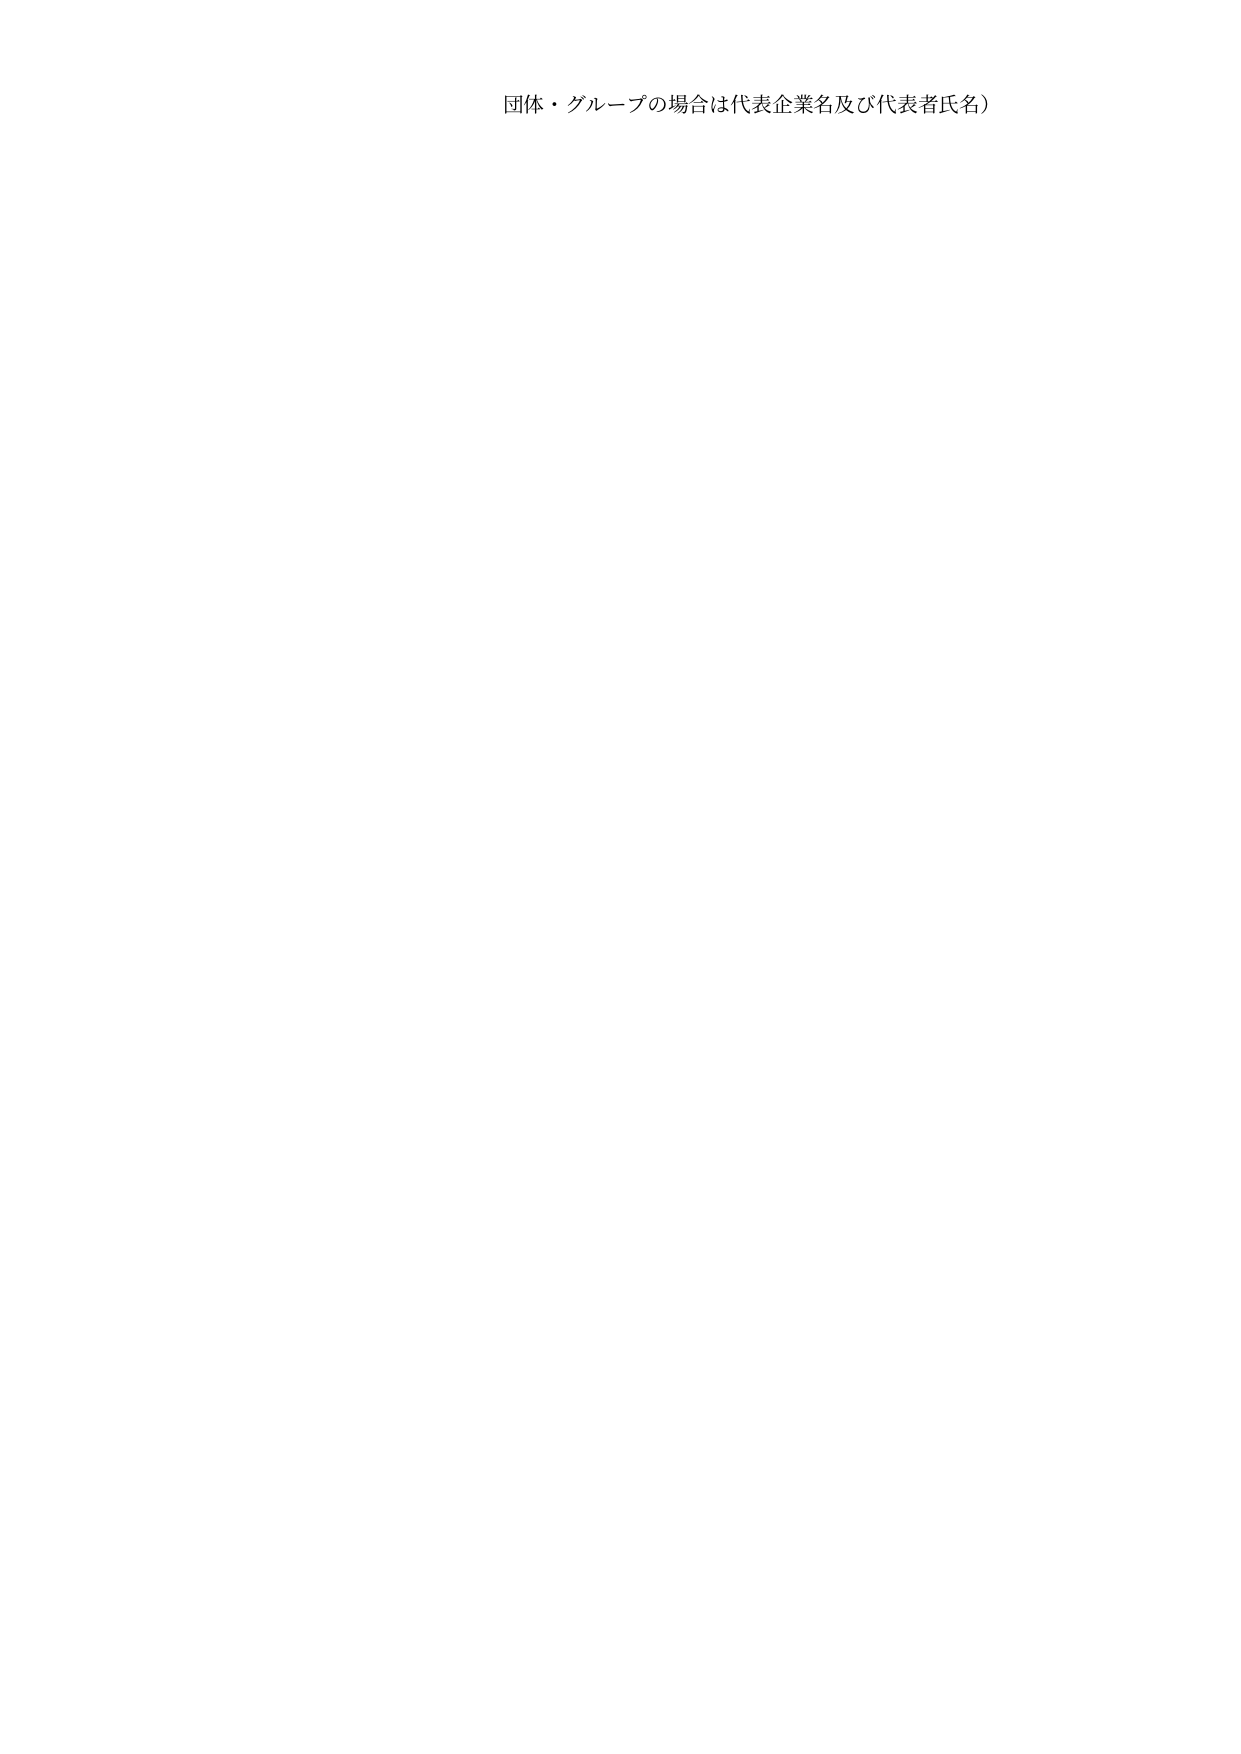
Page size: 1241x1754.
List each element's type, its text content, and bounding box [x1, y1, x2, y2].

text 団体・グループの場合は代表企業名及び代表者氏名） [149, 89, 1128, 118]
